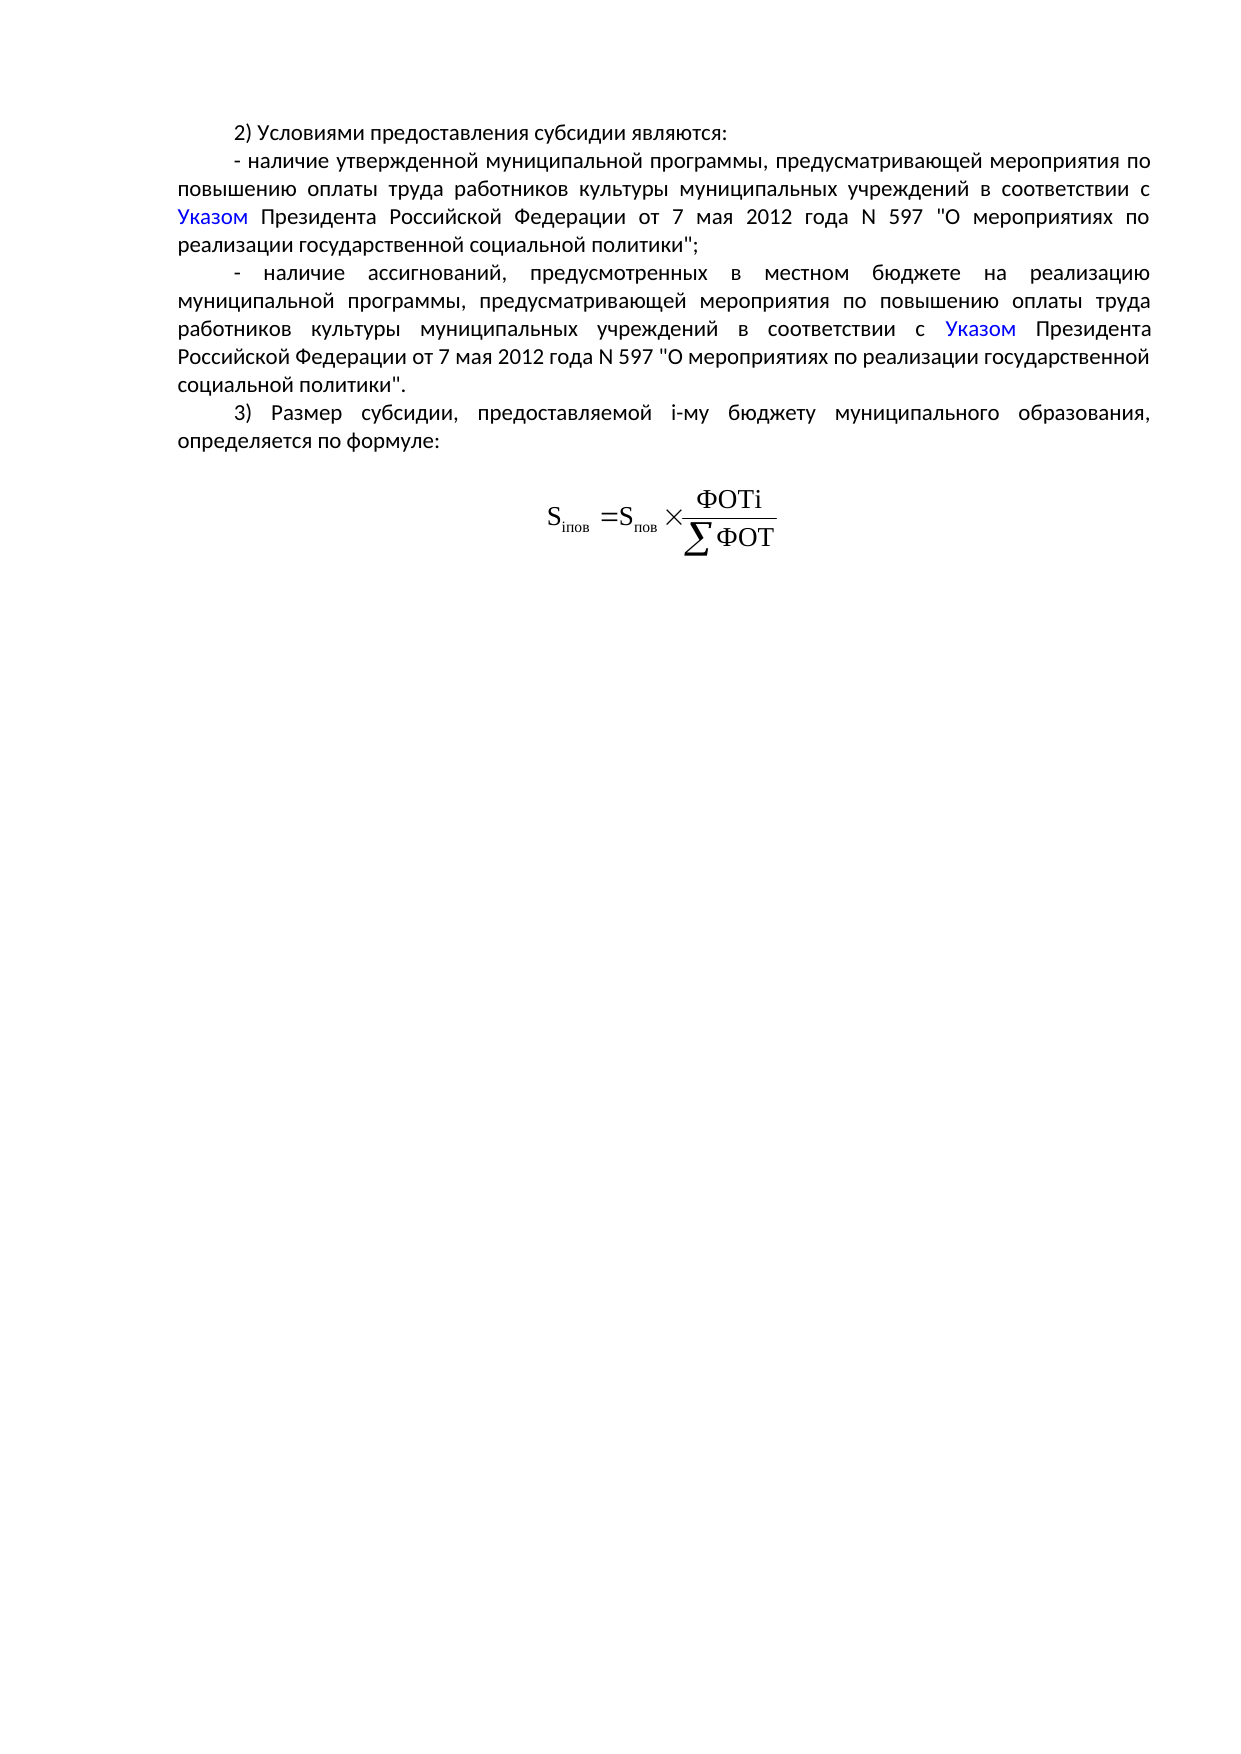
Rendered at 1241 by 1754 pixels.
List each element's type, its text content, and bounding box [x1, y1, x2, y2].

text - наличие ассигнований, предусмотренных в местном бюджете на реализацию муниципальной программы, предусматривающей мероприятия по повышению оплаты труда работников культуры муниципальных учреждений в соответствии с Указом Президента Российской Федерации от 7 мая 2012 года N 597 "О мероприятиях по реализации государственной социальной политики". [177, 258, 1152, 398]
text - наличие утвержденной муниципальной программы, предусматривающей мероприятия по повышению оплаты труда работников культуры муниципальных учреждений в соответствии с Указом Президента Российской Федерации от 7 мая 2012 года N 597 "О мероприятиях по реализации государственной социальной политики"; [177, 146, 1152, 258]
text 3) Размер субсидии, предоставляемой i-му бюджету муниципального образования, определяется по формуле: [177, 398, 1152, 454]
text 2) Условиями предоставления субсидии являются: [177, 118, 1152, 146]
